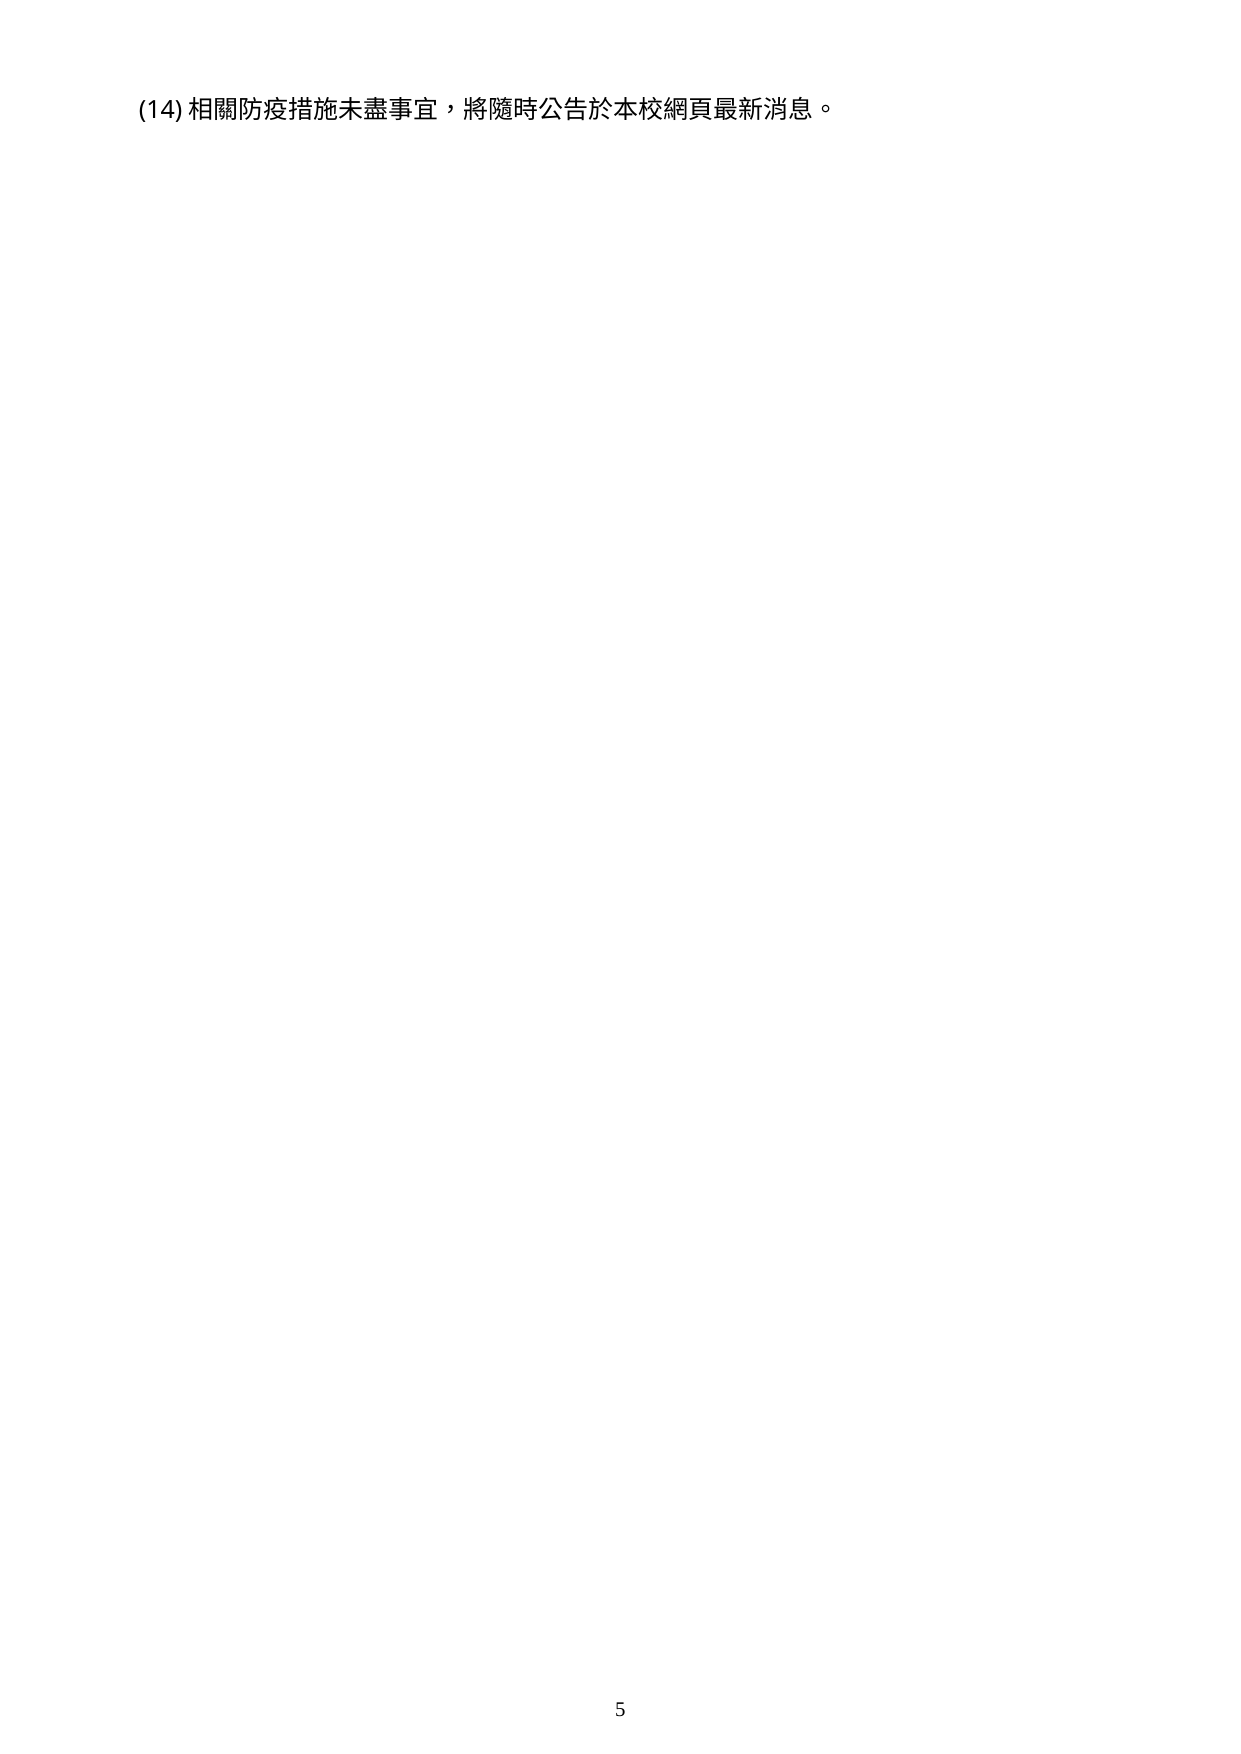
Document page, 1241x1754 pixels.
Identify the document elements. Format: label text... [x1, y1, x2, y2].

list 相關防疫措施未盡事宜，將隨時公告於本校網頁最新消息。 [139, 89, 1152, 126]
